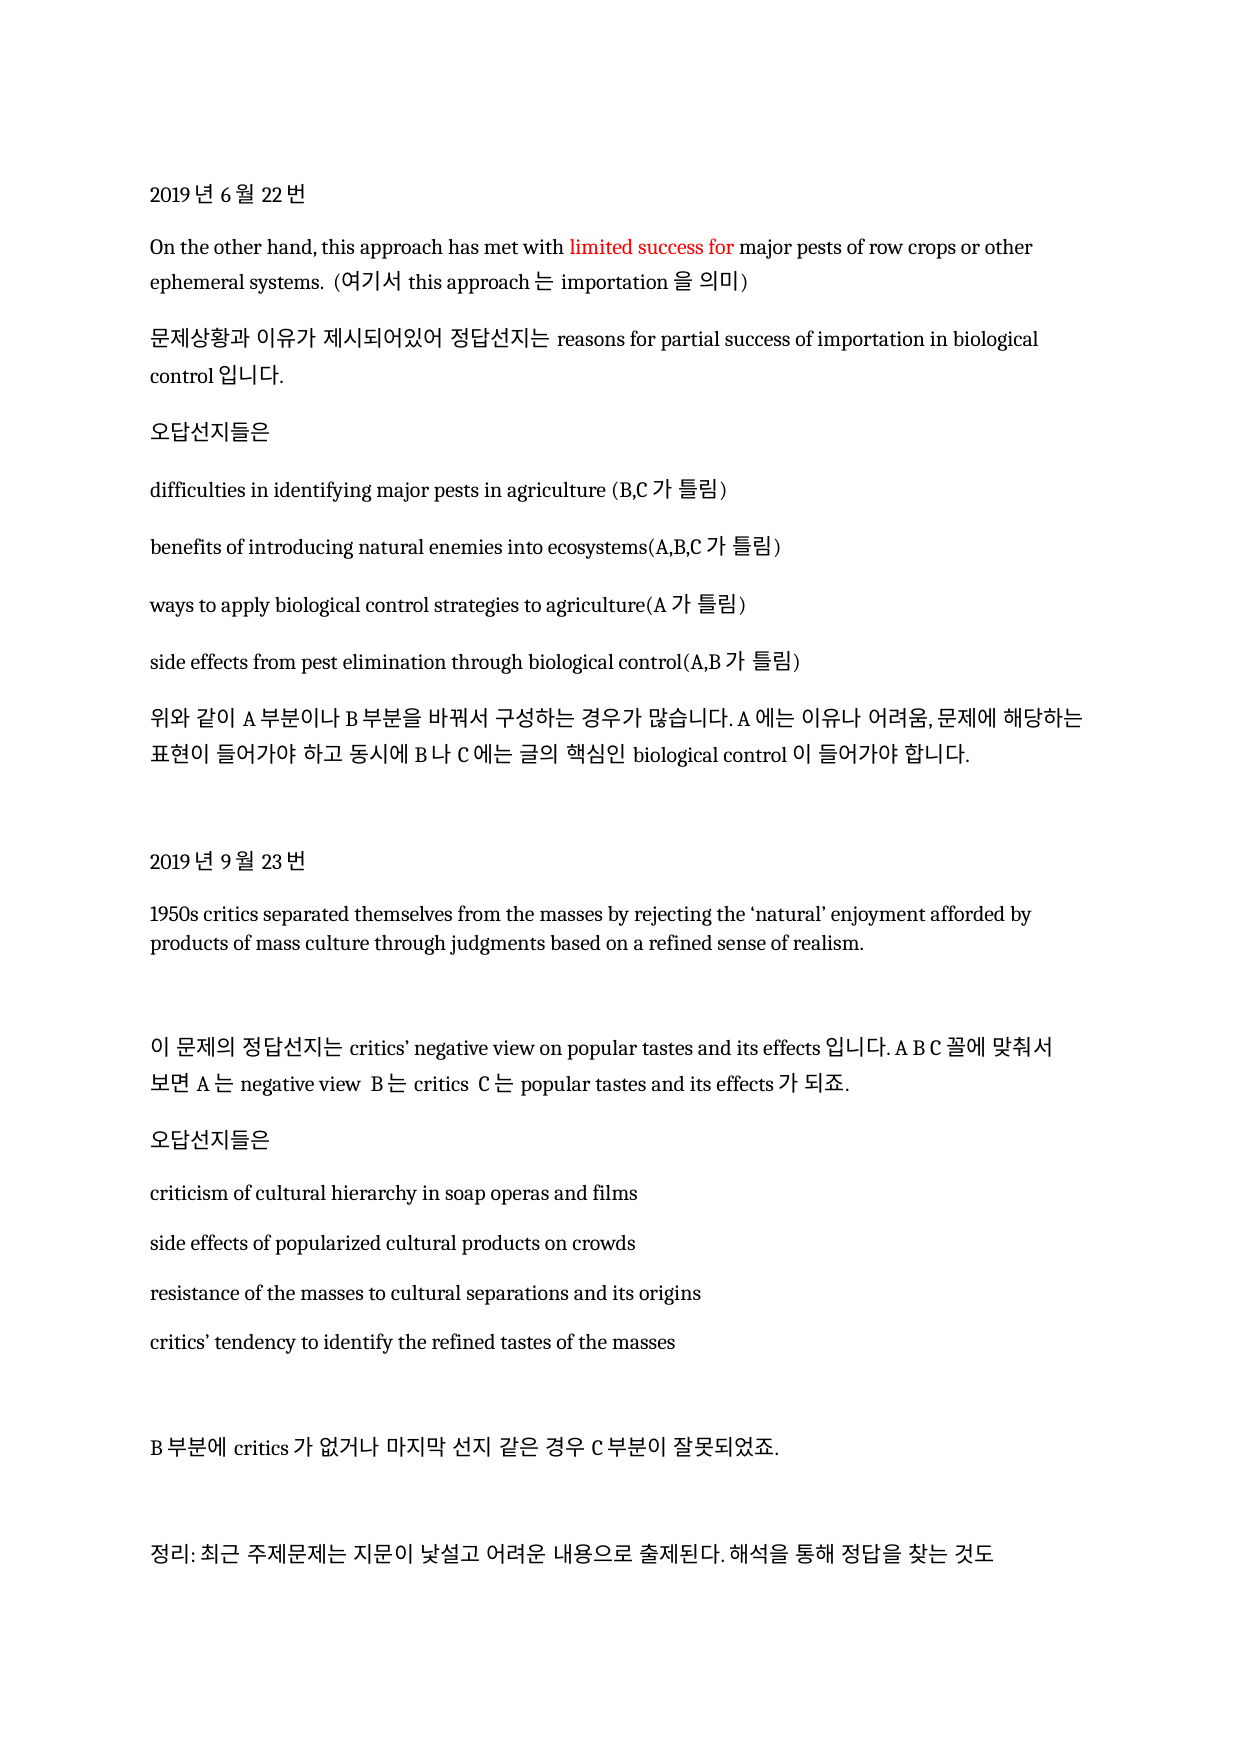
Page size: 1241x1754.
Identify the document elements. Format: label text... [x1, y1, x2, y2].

text 문제상황과 이유가 제시되어있어 정답선지는 reasons for partial success of importation in biological control 입니다. [150, 321, 1090, 389]
text side effects of popularized cultural products on crowds [150, 1231, 1090, 1256]
text 2019년 6월 22번 [150, 177, 1090, 209]
text side effects from pest elimination through biological control(A,B가 틀림) [150, 644, 1090, 675]
text difficulties in identifying major pests in agriculture (B,C가 틀림) [150, 472, 1090, 504]
text 이 문제의 정답선지는 critics’ negative view on popular tastes and its effects 입니다. A B C 꼴에 맞춰서 보면 A는 negative view B는 critics C는 popular tastes and its effects가 되죠. [150, 1030, 1090, 1098]
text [150, 1537, 1090, 1568]
text B 부분에 critics가 없거나 마지막 선지 같은 경우 C부분이 잘못되었죠. [150, 1430, 1090, 1461]
text ways to apply biological control strategies to agriculture(A가 틀림) [150, 587, 1090, 618]
text 1950s critics separated themselves from the masses by rejecting the ‘natural’ enjoyment afforded by products of mass culture through judgments based on a refined sense of realism. [150, 901, 1090, 956]
text 위와 같이 A부분이나B부분을 바꿔서 구성하는 경우가 많습니다. A에는 이유나 어려움, 문제에 해당하는 표현이 들어가야 하고 동시에B나 C에는 글의 핵심인 biological control 이 들어가야 합니다. [150, 701, 1090, 769]
text On the other hand, this approach has met with limited success for major pests of row crops or other ephemeral systems. (여기서 this approach는 importation 을 의미) [150, 234, 1090, 296]
text 2019년 9월 23번 [150, 844, 1090, 876]
text criticism of cultural hierarchy in soap operas and films [150, 1181, 1090, 1206]
text benefits of introducing natural enemies into ecosystems(A,B,C가 틀림) [150, 529, 1090, 561]
text critics’ tendency to identify the refined tastes of the masses [150, 1330, 1090, 1355]
text 오답선지들은 [150, 1123, 1090, 1155]
text 오답선지들은 [150, 415, 1090, 447]
text resistance of the masses to cultural separations and its origins [150, 1280, 1090, 1306]
